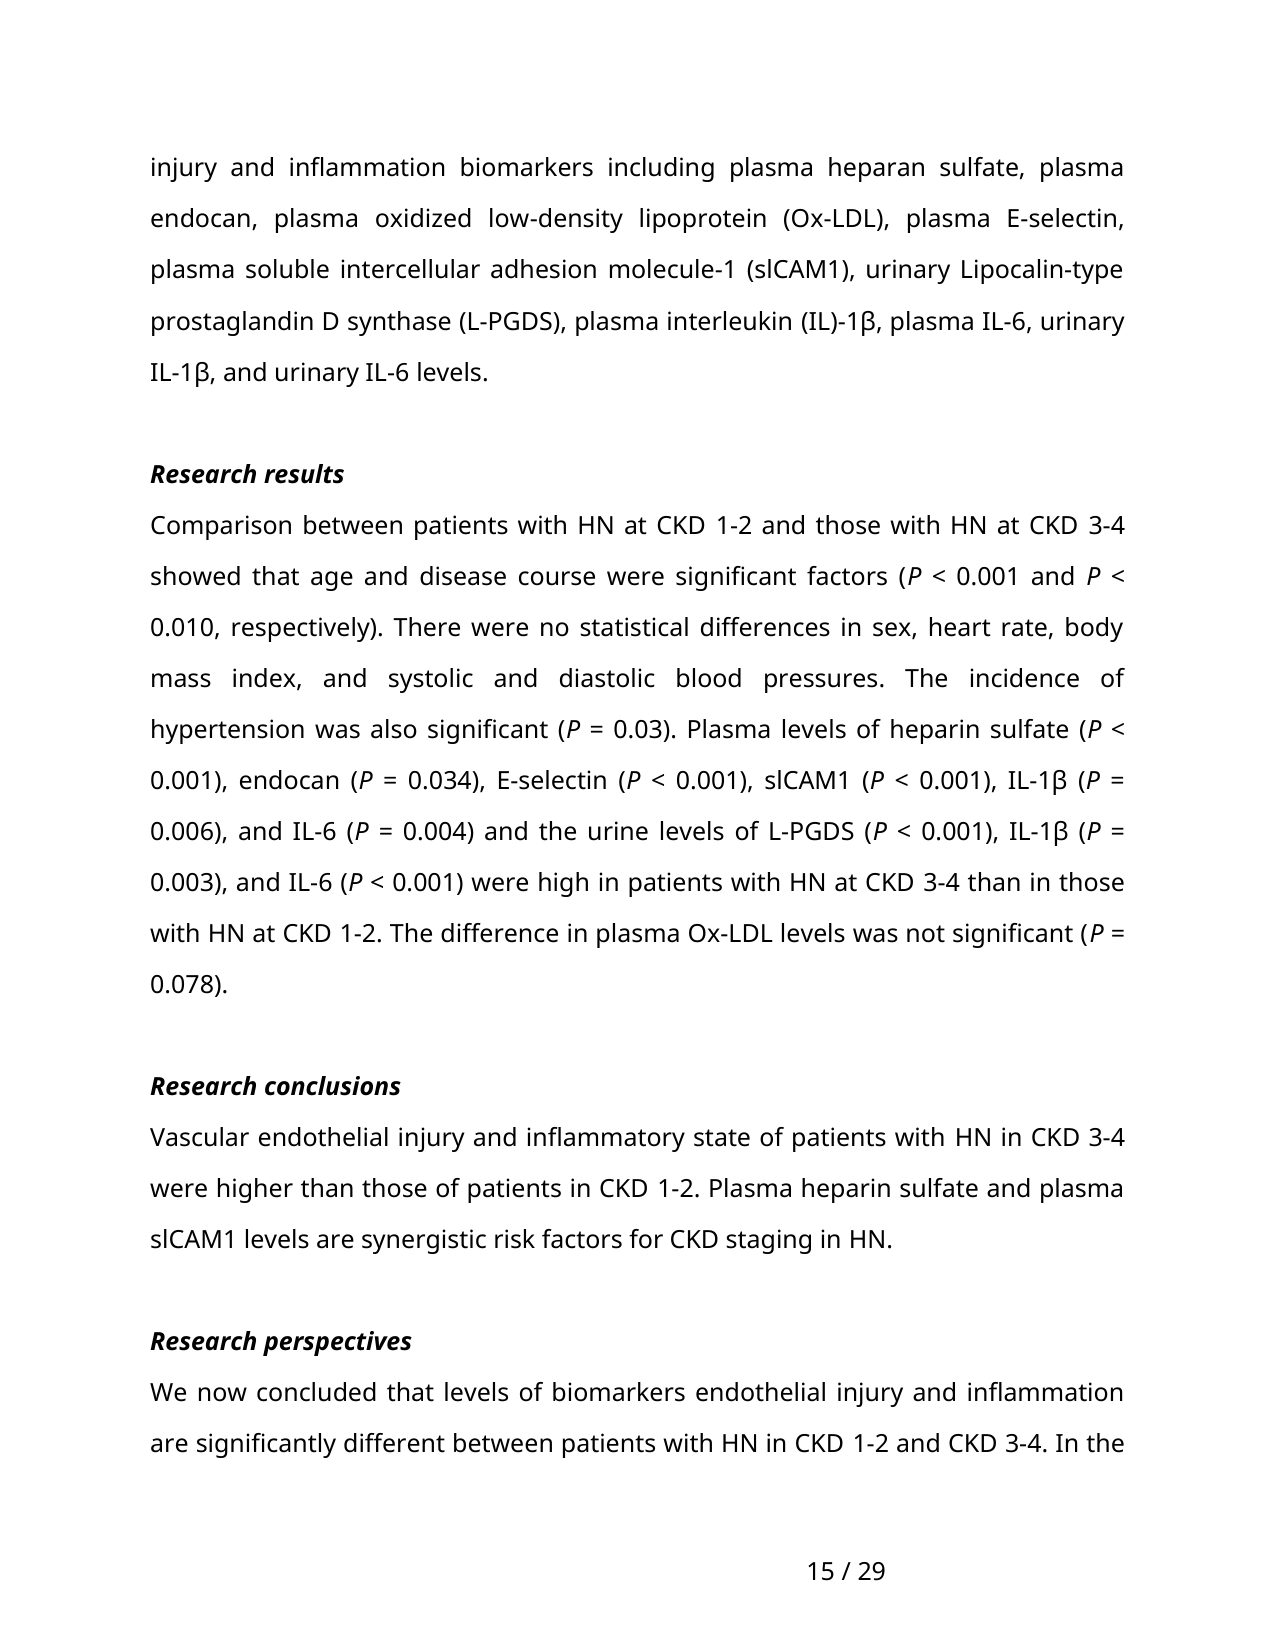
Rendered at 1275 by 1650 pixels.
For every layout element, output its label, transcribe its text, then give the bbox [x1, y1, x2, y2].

text Research results [150, 456, 1125, 490]
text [150, 150, 1125, 388]
text Research conclusions [150, 1069, 1125, 1103]
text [150, 1375, 1125, 1460]
text Comparison between patients with HN at CKD 1-2 and those with HN at CKD 3-4 showed that age and disease course were significant factors (P < 0.001 and P < 0.010, respectively). There were no statistical differences in sex, heart rate, body mass index, and systolic and diastolic blood pressures. The incidence of hypertension was also significant (P = 0.03). Plasma levels of heparin sulfate (P < 0.001), endocan (P = 0.034), E-selectin (P < 0.001), slCAM1 (P < 0.001), IL-1β (P = 0.006), and IL-6 (P = 0.004) and the urine levels of L-PGDS (P < 0.001), IL-1β (P = 0.003), and IL-6 (P < 0.001) were high in patients with HN at CKD 3-4 than in those with HN at CKD 1-2. The difference in plasma Ox-LDL levels was not significant (P = 0.078). [150, 507, 1125, 1001]
text Research perspectives [150, 1324, 1125, 1358]
text Vascular endothelial injury and inflammatory state of patients with HN in CKD 3-4 were higher than those of patients in CKD 1-2. Plasma heparin sulfate and plasma slCAM1 levels are synergistic risk factors for CKD staging in HN. [150, 1120, 1125, 1256]
